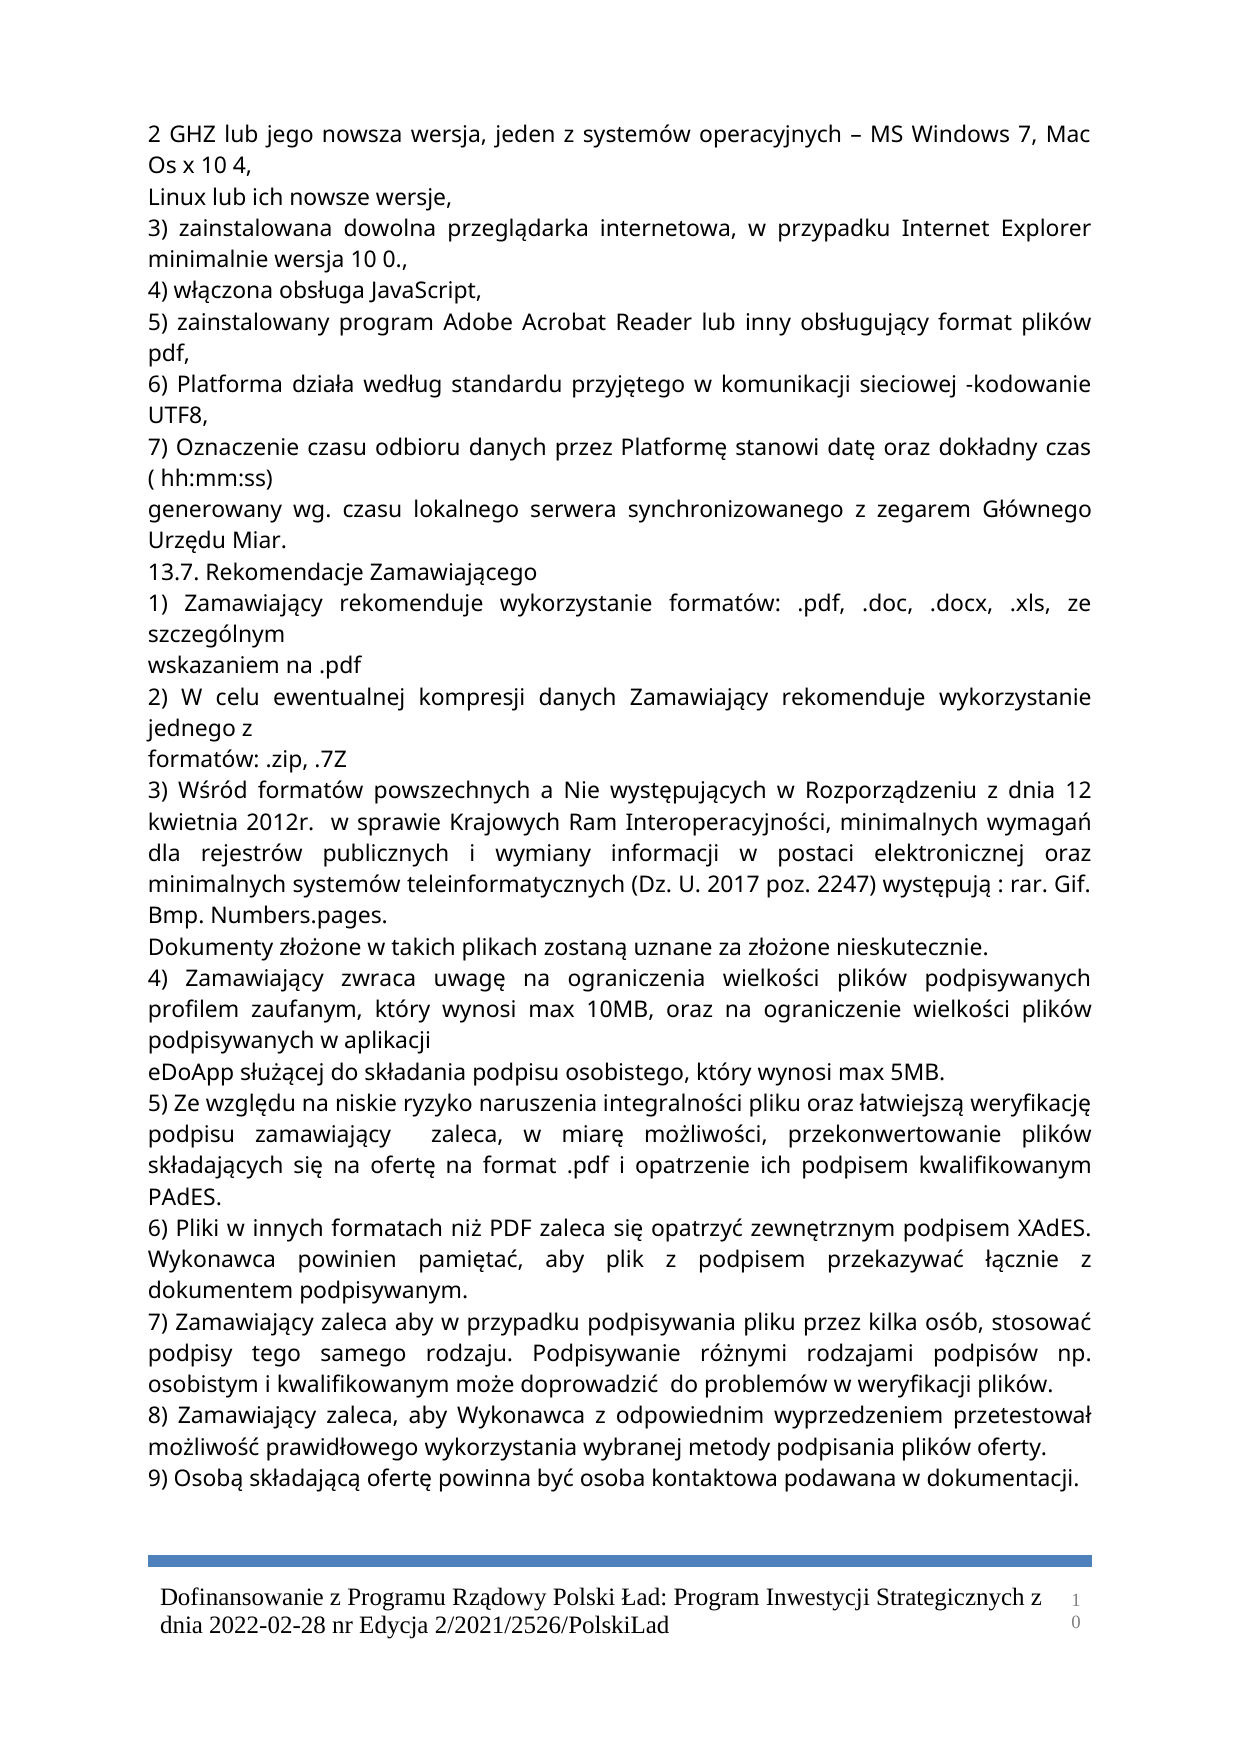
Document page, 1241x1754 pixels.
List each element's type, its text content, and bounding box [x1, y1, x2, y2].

text 6) Platforma działa według standardu przyjętego w komunikacji sieciowej -kodowanie UTF8, [148, 368, 1092, 431]
text 4) włączona obsługa JavaScript, [148, 274, 1092, 306]
text 7) Zamawiający zaleca aby w przypadku podpisywania pliku przez kilka osób, stosować podpisy tego samego rodzaju. Podpisywanie różnymi rodzajami podpisów np. osobistym i kwalifikowanym może doprowadzić do problemów w weryfikacji plików. [148, 1306, 1092, 1399]
text 3) Wśród formatów powszechnych a Nie występujących w Rozporządzeniu z dnia 12 kwietnia 2012r. w sprawie Krajowych Ram Interoperacyjności, minimalnych wymagań dla rejestrów publicznych i wymiany informacji w postaci elektronicznej oraz minimalnych systemów teleinformatycznych (Dz. U. 2017 poz. 2247) występują : rar. Gif. Bmp. Numbers.pages. [148, 774, 1092, 931]
text wskazaniem na .pdf [148, 649, 1092, 681]
text 9) Osobą składającą ofertę powinna być osoba kontaktowa podawana w dokumentacji. [148, 1462, 1092, 1493]
text Dokumenty złożone w takich plikach zostaną uznane za złożone nieskutecznie. [148, 931, 1092, 962]
text formatów: .zip, .7Z [148, 743, 1092, 774]
text 2) W celu ewentualnej kompresji danych Zamawiający rekomenduje wykorzystanie jednego z [148, 681, 1092, 743]
text 5) zainstalowany program Adobe Acrobat Reader lub inny obsługujący format plików pdf, [148, 306, 1092, 368]
text 8) Zamawiający zaleca, aby Wykonawca z odpowiednim wyprzedzeniem przetestował możliwość prawidłowego wykorzystania wybranej metody podpisania plików oferty. [148, 1399, 1092, 1462]
text 2 GHZ lub jego nowsza wersja, jeden z systemów operacyjnych – MS Windows 7, Mac Os x 10 4, [148, 118, 1092, 181]
text 7) Oznaczenie czasu odbioru danych przez Platformę stanowi datę oraz dokładny czas ( hh:mm:ss) [148, 431, 1092, 493]
text 4) Zamawiający zwraca uwagę na ograniczenia wielkości plików podpisywanych profilem zaufanym, który wynosi max 10MB, oraz na ograniczenie wielkości plików podpisywanych w aplikacji [148, 962, 1092, 1056]
text 6) Pliki w innych formatach niż PDF zaleca się opatrzyć zewnętrznym podpisem XAdES. Wykonawca powinien pamiętać, aby plik z podpisem przekazywać łącznie z dokumentem podpisywanym. [148, 1212, 1092, 1306]
text 3) zainstalowana dowolna przeglądarka internetowa, w przypadku Internet Explorer minimalnie wersja 10 0., [148, 212, 1092, 274]
text Linux lub ich nowsze wersje, [148, 181, 1092, 212]
text 1) Zamawiający rekomenduje wykorzystanie formatów: .pdf, .doc, .docx, .xls, ze szczególnym [148, 587, 1092, 649]
text eDoApp służącej do składania podpisu osobistego, który wynosi max 5MB. [148, 1056, 1092, 1087]
text generowany wg. czasu lokalnego serwera synchronizowanego z zegarem Głównego Urzędu Miar. [148, 493, 1092, 556]
text 13.7. Rekomendacje Zamawiającego [148, 556, 1092, 587]
text 5) Ze względu na niskie ryzyko naruszenia integralności pliku oraz łatwiejszą weryfikację podpisu zamawiający zaleca, w miarę możliwości, przekonwertowanie plików składających się na ofertę na format .pdf i opatrzenie ich podpisem kwalifikowanym PAdES. [148, 1087, 1092, 1212]
